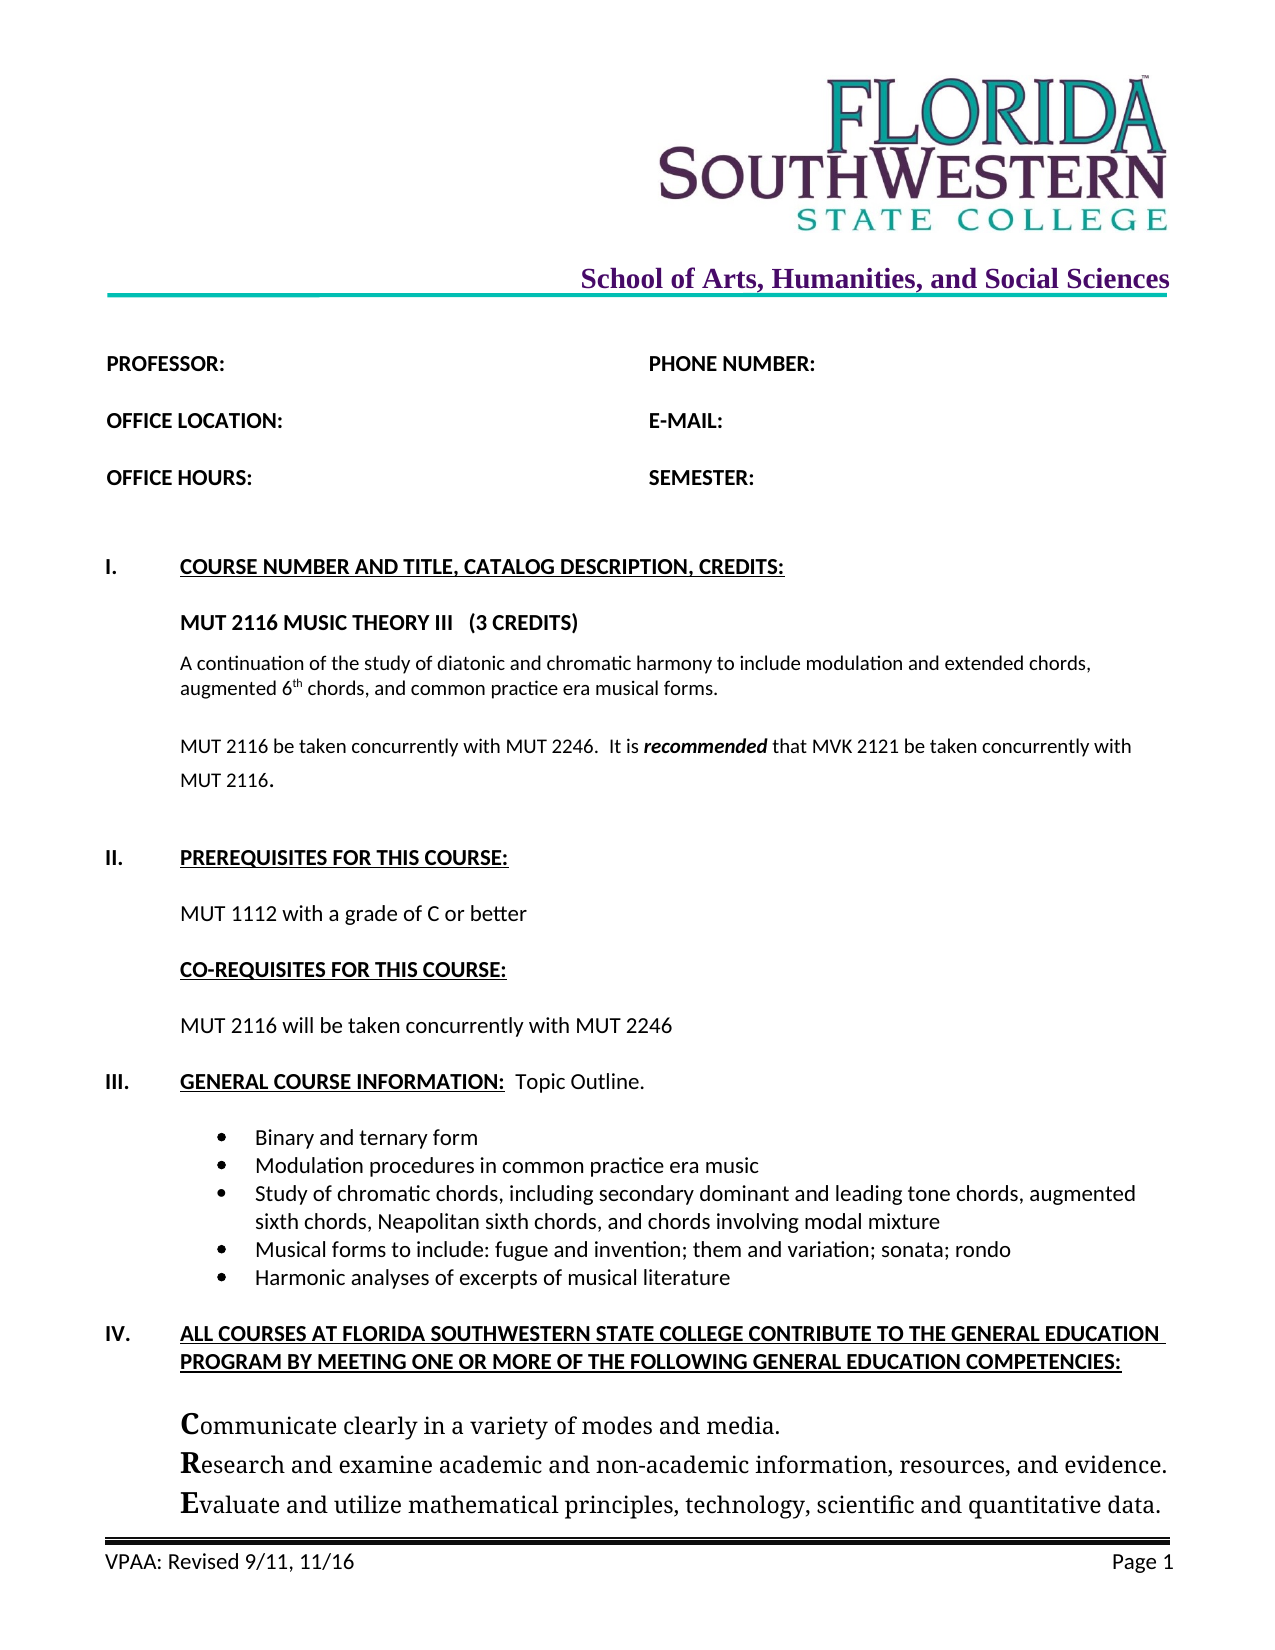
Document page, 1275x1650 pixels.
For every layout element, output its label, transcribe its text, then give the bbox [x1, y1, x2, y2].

list GENERAL COURSE INFORMATION: Topic Outline. [105, 1067, 1170, 1095]
list COURSE NUMBER AND TITLE, CATALOG DESCRIPTION, CREDITS: [105, 552, 1170, 580]
text Evaluate and utilize mathematical principles, technology, scientific and quantitative data. [180, 1482, 1170, 1522]
text A continuation of the study of diatonic and chromatic harmony to include modulation and extended chords, augmented 6th chords, and common practice era musical forms. [180, 650, 1095, 701]
table_header PROFESSOR: [95, 324, 637, 381]
list Modulation procedures in common practice era music [217, 1151, 1170, 1179]
table_header PHONE NUMBER: [638, 324, 1180, 381]
table_cell E-MAIL: [638, 381, 1180, 438]
text CO-REQUISITES FOR THIS COURSE: [105, 955, 1170, 983]
table_cell OFFICE LOCATION: [95, 381, 637, 438]
list PREREQUISITES FOR THIS COURSE: [105, 843, 1170, 871]
text MUT 1112 with a grade of C or better [180, 899, 1170, 927]
text MUT 2116 will be taken concurrently with MUT 2246 [180, 1011, 1170, 1039]
list Musical forms to include: fugue and invention; them and variation; sonata; rondo [217, 1235, 1170, 1263]
list Harmonic analyses of excerpts of musical literature [217, 1263, 1170, 1291]
text MUT 2116 be taken concurrently with MUT 2246. It is recommended that MVK 2121 be taken concurrently with MUT 2116. [180, 636, 1170, 793]
list Binary and ternary form [217, 1123, 1170, 1151]
picture [657, 75, 1170, 233]
text Communicate clearly in a variety of modes and media. [180, 1403, 1170, 1443]
text Research and examine academic and non-academic information, resources, and evidence. [180, 1443, 1170, 1482]
list All courses at Florida SouthWestern State College contribute to the general education program by meeting one or more of the following general education competencies: [105, 1319, 1170, 1375]
list Study of chromatic chords, including secondary dominant and leading tone chords, augmented sixth chords, Neapolitan sixth chords, and chords involving modal mixture [217, 1179, 1170, 1235]
text MUT 2116 MUSIC THEORY III (3 CREDITS) [180, 608, 1170, 636]
table_cell SEMESTER: [638, 439, 1180, 496]
table_cell OFFICE HOURS: [95, 439, 637, 496]
